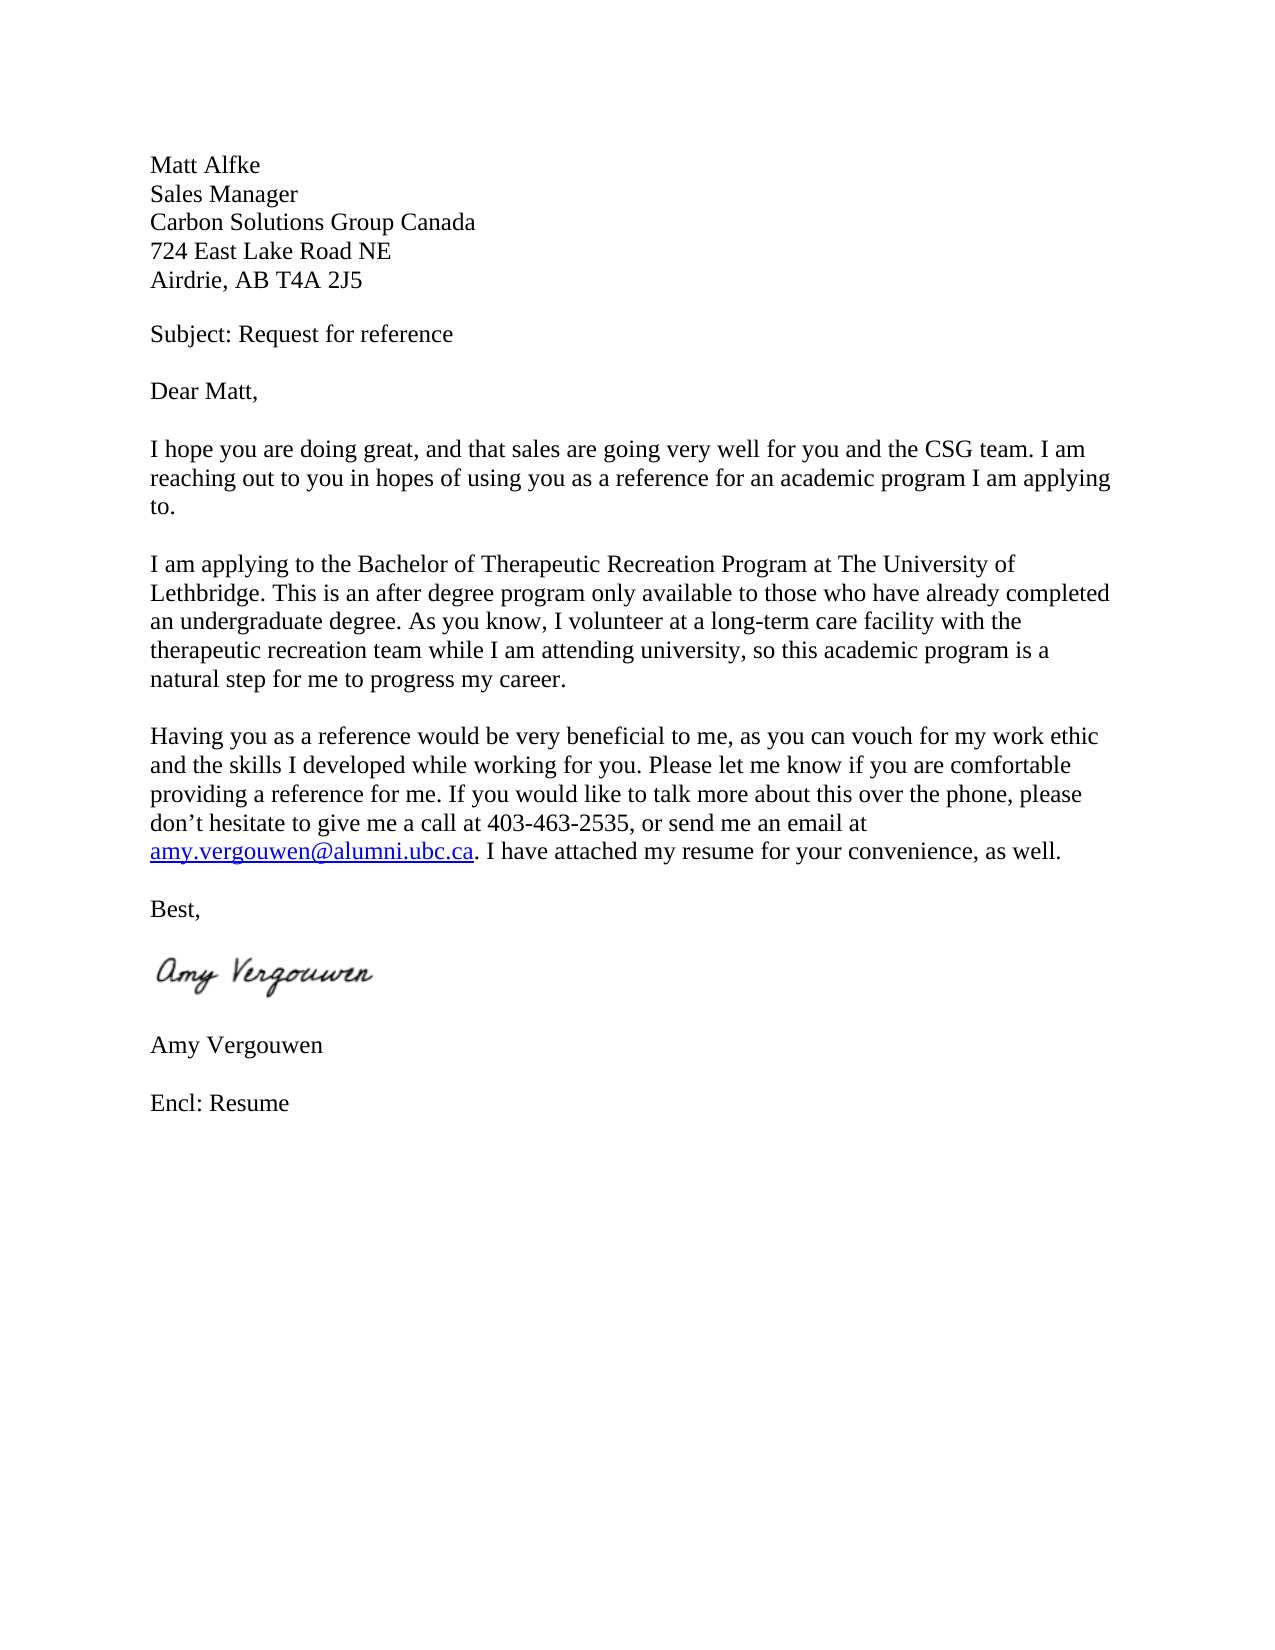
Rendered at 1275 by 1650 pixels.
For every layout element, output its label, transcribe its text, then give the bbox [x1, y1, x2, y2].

text Airdrie, AB T4A 2J5 [150, 265, 1125, 294]
text I am applying to the Bachelor of Therapeutic Recreation Program at The University of Lethbridge. This is an after degree program only available to those who have already completed an undergraduate degree. As you know, I volunteer at a long-term care facility with the therapeutic recreation team while I am attending university, so this academic program is a natural step for me to progress my career. [150, 549, 1125, 693]
text Amy Vergouwen [150, 1030, 1125, 1059]
text Carbon Solutions Group Canada [150, 207, 1125, 236]
text Encl: Resume [150, 1088, 1125, 1117]
text I hope you are doing great, and that sales are going very well for you and the CSG team. I am reaching out to you in hopes of using you as a reference for an academic program I am applying to. [150, 434, 1125, 520]
picture [150, 951, 374, 1002]
text Having you as a reference would be very beneficial to me, as you can vouch for my work ethic and the skills I developed while working for you. Please let me know if you are comfortable providing a reference for me. If you would like to talk more about this over the phone, please don’t hesitate to give me a call at 403-463-2535, or send me an email at amy.vergouwen@alumni.ubc.ca. I have attached my resume for your convenience, as well. [150, 721, 1125, 865]
text Matt Alfke [150, 150, 1125, 179]
text 724 East Lake Road NE [150, 236, 1125, 265]
text Dear Matt, [150, 376, 1125, 405]
text Sales Manager [150, 179, 1125, 207]
text Subject: Request for reference [150, 319, 1125, 348]
text Best, [150, 894, 1125, 923]
